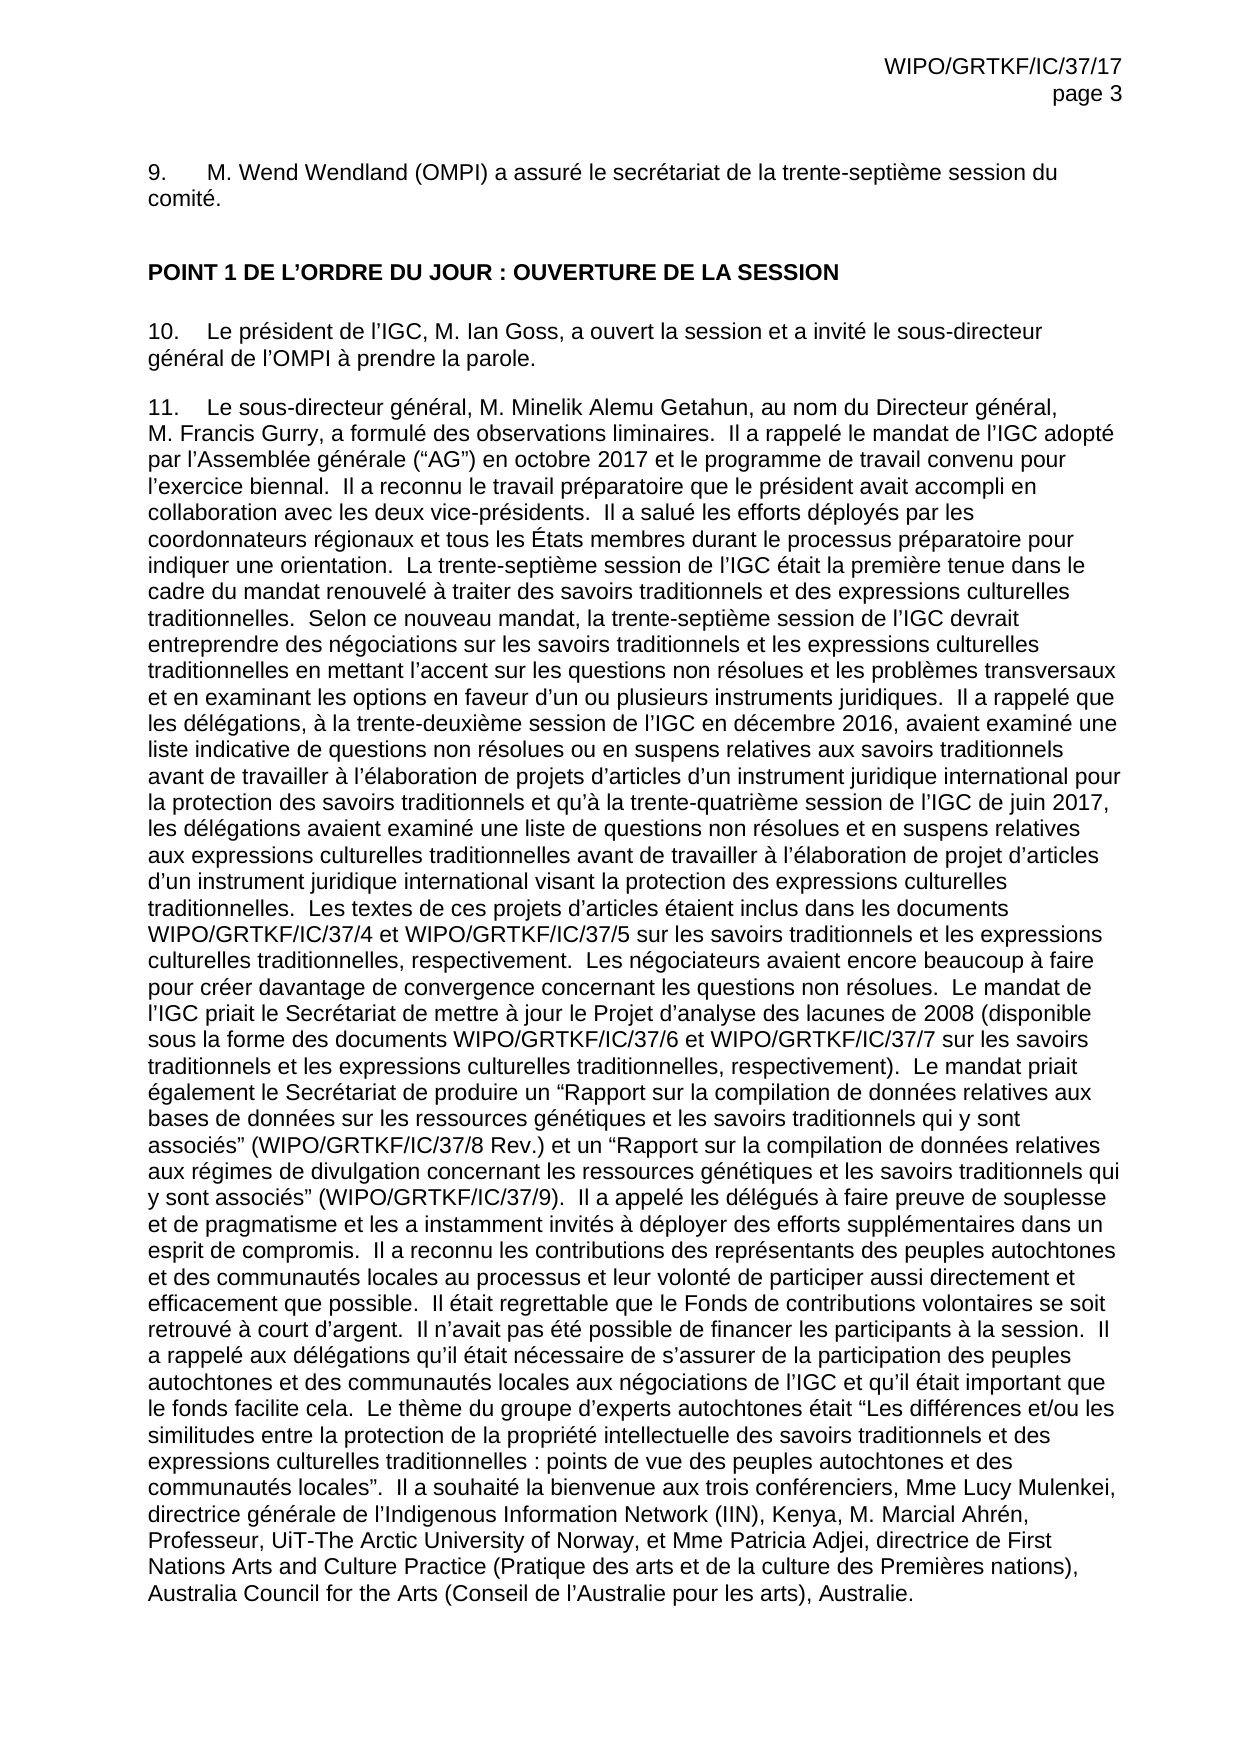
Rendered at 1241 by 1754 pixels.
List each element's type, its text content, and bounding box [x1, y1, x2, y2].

text Le président de l’IGC, M. Ian Goss, a ouvert la session et a invité le sous-directeur général de l’OMPI à prendre la parole. [148, 318, 1122, 371]
subtitle POINT 1 DE L’ORDRE DU JOUR : OUVERTURE DE LA SESSION [148, 259, 1122, 286]
text Le sous-directeur général, M. Minelik Alemu Getahun, au nom du Directeur général, M. Francis Gurry, a formulé des observations liminaires. Il a rappelé le mandat de l’IGC adopté par l’Assemblée générale (“AG”) en octobre 2017 et le programme de travail convenu pour l’exercice biennal. Il a reconnu le travail préparatoire que le président avait accompli en collaboration avec les deux vice-présidents. Il a salué les efforts déployés par les coordonnateurs régionaux et tous les États membres durant le processus préparatoire pour indiquer une orientation. La trente-septième session de l’IGC était la première tenue dans le cadre du mandat renouvelé à traiter des savoirs traditionnels et des expressions culturelles traditionnelles. Selon ce nouveau mandat, la trente-septième session de l’IGC devrait entreprendre des négociations sur les savoirs traditionnels et les expressions culturelles traditionnelles en mettant l’accent sur les questions non résolues et les problèmes transversaux et en examinant les options en faveur d’un ou plusieurs instruments juridiques. Il a rappelé que les délégations, à la trente-deuxième session de l’IGC en décembre 2016, avaient examiné une liste indicative de questions non résolues ou en suspens relatives aux savoirs traditionnels avant de travailler à l’élaboration de projets d’articles d’un instrument juridique international pour la protection des savoirs traditionnels et qu’à la trente-quatrième session de l’IGC de juin 2017, les délégations avaient examiné une liste de questions non résolues et en suspens relatives aux expressions culturelles traditionnelles avant de travailler à l’élaboration de projet d’articles d’un instrument juridique international visant la protection des expressions culturelles traditionnelles. Les textes de ces projets d’articles étaient inclus dans les documents WIPO/GRTKF/IC/37/4 et WIPO/GRTKF/IC/37/5 sur les savoirs traditionnels et les expressions culturelles traditionnelles, respectivement. Les négociateurs avaient encore beaucoup à faire pour créer davantage de convergence concernant les questions non résolues. Le mandat de l’IGC priait le Secrétariat de mettre à jour le Projet d’analyse des lacunes de 2008 (disponible sous la forme des documents WIPO/GRTKF/IC/37/6 et WIPO/GRTKF/IC/37/7 sur les savoirs traditionnels et les expressions culturelles traditionnelles, respectivement). Le mandat priait également le Secrétariat de produire un “Rapport sur la compilation de données relatives aux bases de données sur les ressources génétiques et les savoirs traditionnels qui y sont associés” (WIPO/GRTKF/IC/37/8 Rev.) et un “Rapport sur la compilation de données relatives aux régimes de divulgation concernant les ressources génétiques et les savoirs traditionnels qui y sont associés” (WIPO/GRTKF/IC/37/9). Il a appelé les délégués à faire preuve de souplesse et de pragmatisme et les a instamment invités à déployer des efforts supplémentaires dans un esprit de compromis. Il a reconnu les contributions des représentants des peuples autochtones et des communautés locales au processus et leur volonté de participer aussi directement et efficacement que possible. Il était regrettable que le Fonds de contributions volontaires se soit retrouvé à court d’argent. Il n’avait pas été possible de financer les participants à la session. Il a rappelé aux délégations qu’il était nécessaire de s’assurer de la participation des peuples autochtones et des communautés locales aux négociations de l’IGC et qu’il était important que le fonds facilite cela. Le thème du groupe d’experts autochtones était “Les différences et/ou les similitudes entre la protection de la propriété intellectuelle des savoirs traditionnels et des expressions culturelles traditionnelles : points de vue des peuples autochtones et des communautés locales”. Il a souhaité la bienvenue aux trois conférenciers, Mme Lucy Mulenkei, directrice générale de l’Indigenous Information Network (IIN), Kenya, M. Marcial Ahrén, Professeur, UiT-The Arctic University of Norway, et Mme Patricia Adjei, directrice de First Nations Arts and Culture Practice (Pratique des arts et de la culture des Premières nations), Australia Council for the Arts (Conseil de l’Australie pour les arts), Australie. [148, 394, 1122, 1606]
list M. Wend Wendland (OMPI) a assuré le secrétariat de la trente-septième session du comité. [148, 158, 1122, 211]
